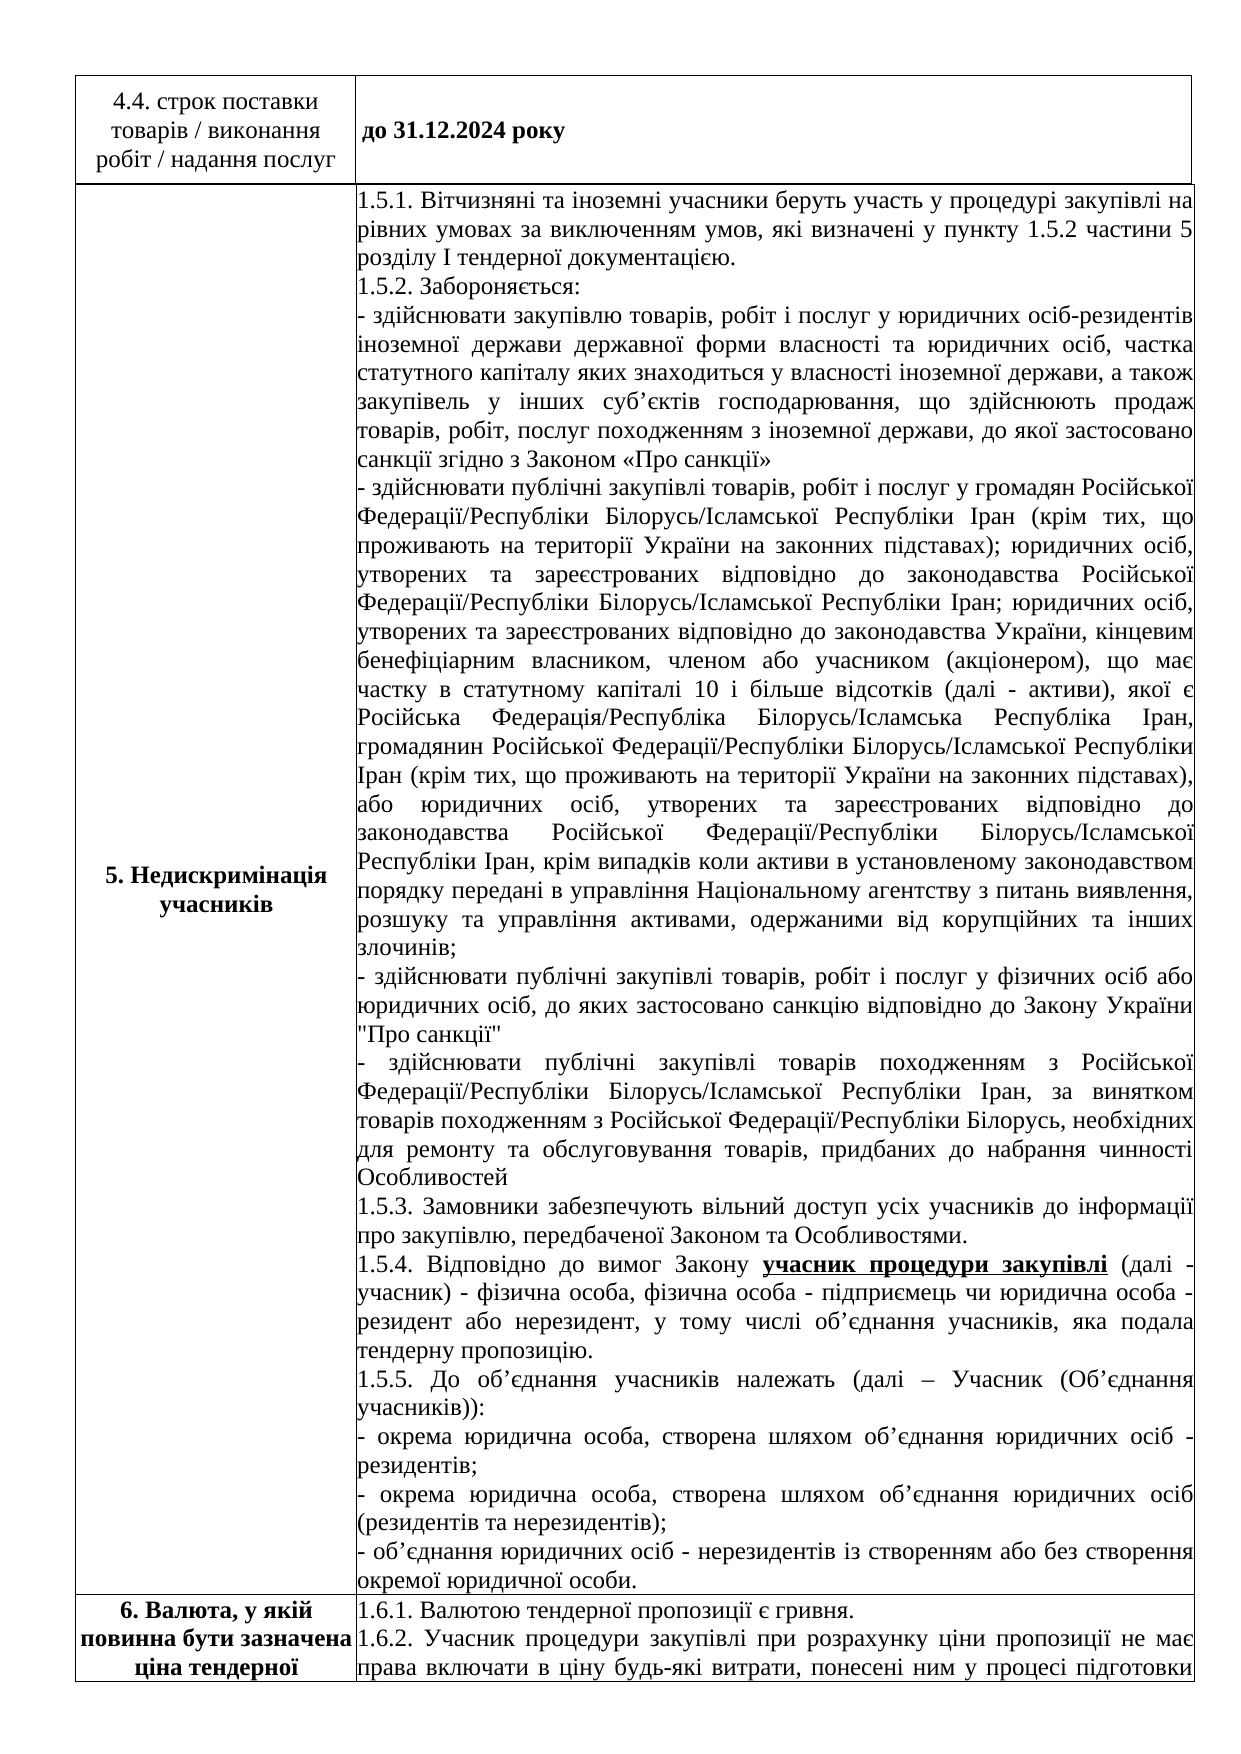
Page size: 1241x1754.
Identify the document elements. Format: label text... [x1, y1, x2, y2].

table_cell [76, 1595, 356, 1681]
table_header 5. Недискримінація учасників [76, 185, 356, 1594]
table_cell до 31.12.2024 року [356, 76, 1191, 183]
table_cell 4.4. строк поставки товарів / виконання робіт / надання послуг [76, 76, 355, 183]
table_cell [357, 1595, 1194, 1681]
table_header 1.5.1. Вітчизняні та іноземні учасники беруть участь у процедурі закупівлі на рівних умовах за виключенням умов, які визначені у пункту 1.5.2 частини 5 розділу І тендерної документацією. 1.5.2. Забороняється: - здійснювати закупівлю товарів, робіт і послуг у юридичних осіб-резидентів іноземної держави державної форми власності та юридичних осіб, частка статутного капіталу яких знаходиться у власності іноземної держави, а також закупівель у інших суб’єктів господарювання, що здійснюють продаж товарів, робіт, послуг походженням з іноземної держави, до якої застосовано санкції згідно з Законом «Про санкції» - здійснювати публічні закупівлі товарів, робіт і послуг у громадян Російської Федерації/Республіки Білорусь/Ісламської Республіки Іран (крім тих, що проживають на території України на законних підставах); юридичних осіб, утворених та зареєстрованих відповідно до законодавства Російської Федерації/Республіки Білорусь/Ісламської Республіки Іран; юридичних осіб, утворених та зареєстрованих відповідно до законодавства України, кінцевим бенефіціарним власником, членом або учасником (акціонером), що має частку в статутному капіталі 10 і більше відсотків (далі - активи), якої є Російська Федерація/Республіка Білорусь/Ісламська Республіка Іран, громадянин Російської Федерації/Республіки Білорусь/Ісламської Республіки Іран (крім тих, що проживають на території України на законних підставах), або юридичних осіб, утворених та зареєстрованих відповідно до законодавства Російської Федерації/Республіки Білорусь/Ісламської Республіки Іран, крім випадків коли активи в установленому законодавством порядку передані в управління Національному агентству з питань виявлення, розшуку та управління активами, одержаними від корупційних та інших злочинів; - здійснювати публічні закупівлі товарів, робіт і послуг у фізичних осіб або юридичних осіб, до яких застосовано санкцію відповідно до Закону України "Про санкції" - здійснювати публічні закупівлі товарів походженням з Російської Федерації/Республіки Білорусь/Ісламської Республіки Іран, за винятком товарів походженням з Російської Федерації/Республіки Білорусь, необхідних для ремонту та обслуговування товарів, придбаних до набрання чинності Особливостей 1.5.3. Замовники забезпечують вільний доступ усіх учасників до інформації про закупівлю, передбаченої Законом та Особливостями. 1.5.4. Відповідно до вимог Закону учасник процедури закупівлі (далі - учасник) - фізична особа, фізична особа - підприємець чи юридична особа - резидент або нерезидент, у тому числі об’єднання учасників, яка подала тендерну пропозицію. 1.5.5. До об’єднання учасників належать (далі – Учасник (Об’єднання учасників)): - окрема юридична особа, створена шляхом об’єднання юридичних осіб - резидентів; - окрема юридична особа, створена шляхом об’єднання юридичних осіб (резидентів та нерезидентів); - об’єднання юридичних осіб - нерезидентів із створенням або без створення окремої юридичної особи. [357, 185, 1194, 501]
table_header 1.5.1. Вітчизняні та іноземні учасники беруть участь у процедурі закупівлі на рівних умовах за виключенням умов, які визначені у пункту 1.5.2 частини 5 розділу І тендерної документацією. 1.5.2. Забороняється: - здійснювати закупівлю товарів, робіт і послуг у юридичних осіб-резидентів іноземної держави державної форми власності та юридичних осіб, частка статутного капіталу яких знаходиться у власності іноземної держави, а також закупівель у інших суб’єктів господарювання, що здійснюють продаж товарів, робіт, послуг походженням з іноземної держави, до якої застосовано санкції згідно з Законом «Про санкції» - здійснювати публічні закупівлі товарів, робіт і послуг у громадян Російської Федерації/Республіки Білорусь/Ісламської Республіки Іран (крім тих, що проживають на території України на законних підставах); юридичних осіб, утворених та зареєстрованих відповідно до законодавства Російської Федерації/Республіки Білорусь/Ісламської Республіки Іран; юридичних осіб, утворених та зареєстрованих відповідно до законодавства України, кінцевим бенефіціарним власником, членом або учасником (акціонером), що має частку в статутному капіталі 10 і більше відсотків (далі - активи), якої є Російська Федерація/Республіка Білорусь/Ісламська Республіка Іран, громадянин Російської Федерації/Республіки Білорусь/Ісламської Республіки Іран (крім тих, що проживають на території України на законних підставах), або юридичних осіб, утворених та зареєстрованих відповідно до законодавства Російської Федерації/Республіки Білорусь/Ісламської Республіки Іран, крім випадків коли активи в установленому законодавством порядку передані в управління Національному агентству з питань виявлення, розшуку та управління активами, одержаними від корупційних та інших злочинів; - здійснювати публічні закупівлі товарів, робіт і послуг у фізичних осіб або юридичних осіб, до яких застосовано санкцію відповідно до Закону України "Про санкції" - здійснювати публічні закупівлі товарів походженням з Російської Федерації/Республіки Білорусь/Ісламської Республіки Іран, за винятком товарів походженням з Російської Федерації/Республіки Білорусь, необхідних для ремонту та обслуговування товарів, придбаних до набрання чинності Особливостей 1.5.3. Замовники забезпечують вільний доступ усіх учасників до інформації про закупівлю, передбаченої Законом та Особливостями. 1.5.4. Відповідно до вимог Закону учасник процедури закупівлі (далі - учасник) - фізична особа, фізична особа - підприємець чи юридична особа - резидент або нерезидент, у тому числі об’єднання учасників, яка подала тендерну пропозицію. 1.5.5. До об’єднання учасників належать (далі – Учасник (Об’єднання учасників)): - окрема юридична особа, створена шляхом об’єднання юридичних осіб - резидентів; - окрема юридична особа, створена шляхом об’єднання юридичних осіб (резидентів та нерезидентів); - об’єднання юридичних осіб - нерезидентів із створенням або без створення окремої юридичної особи. [357, 1162, 1194, 1594]
